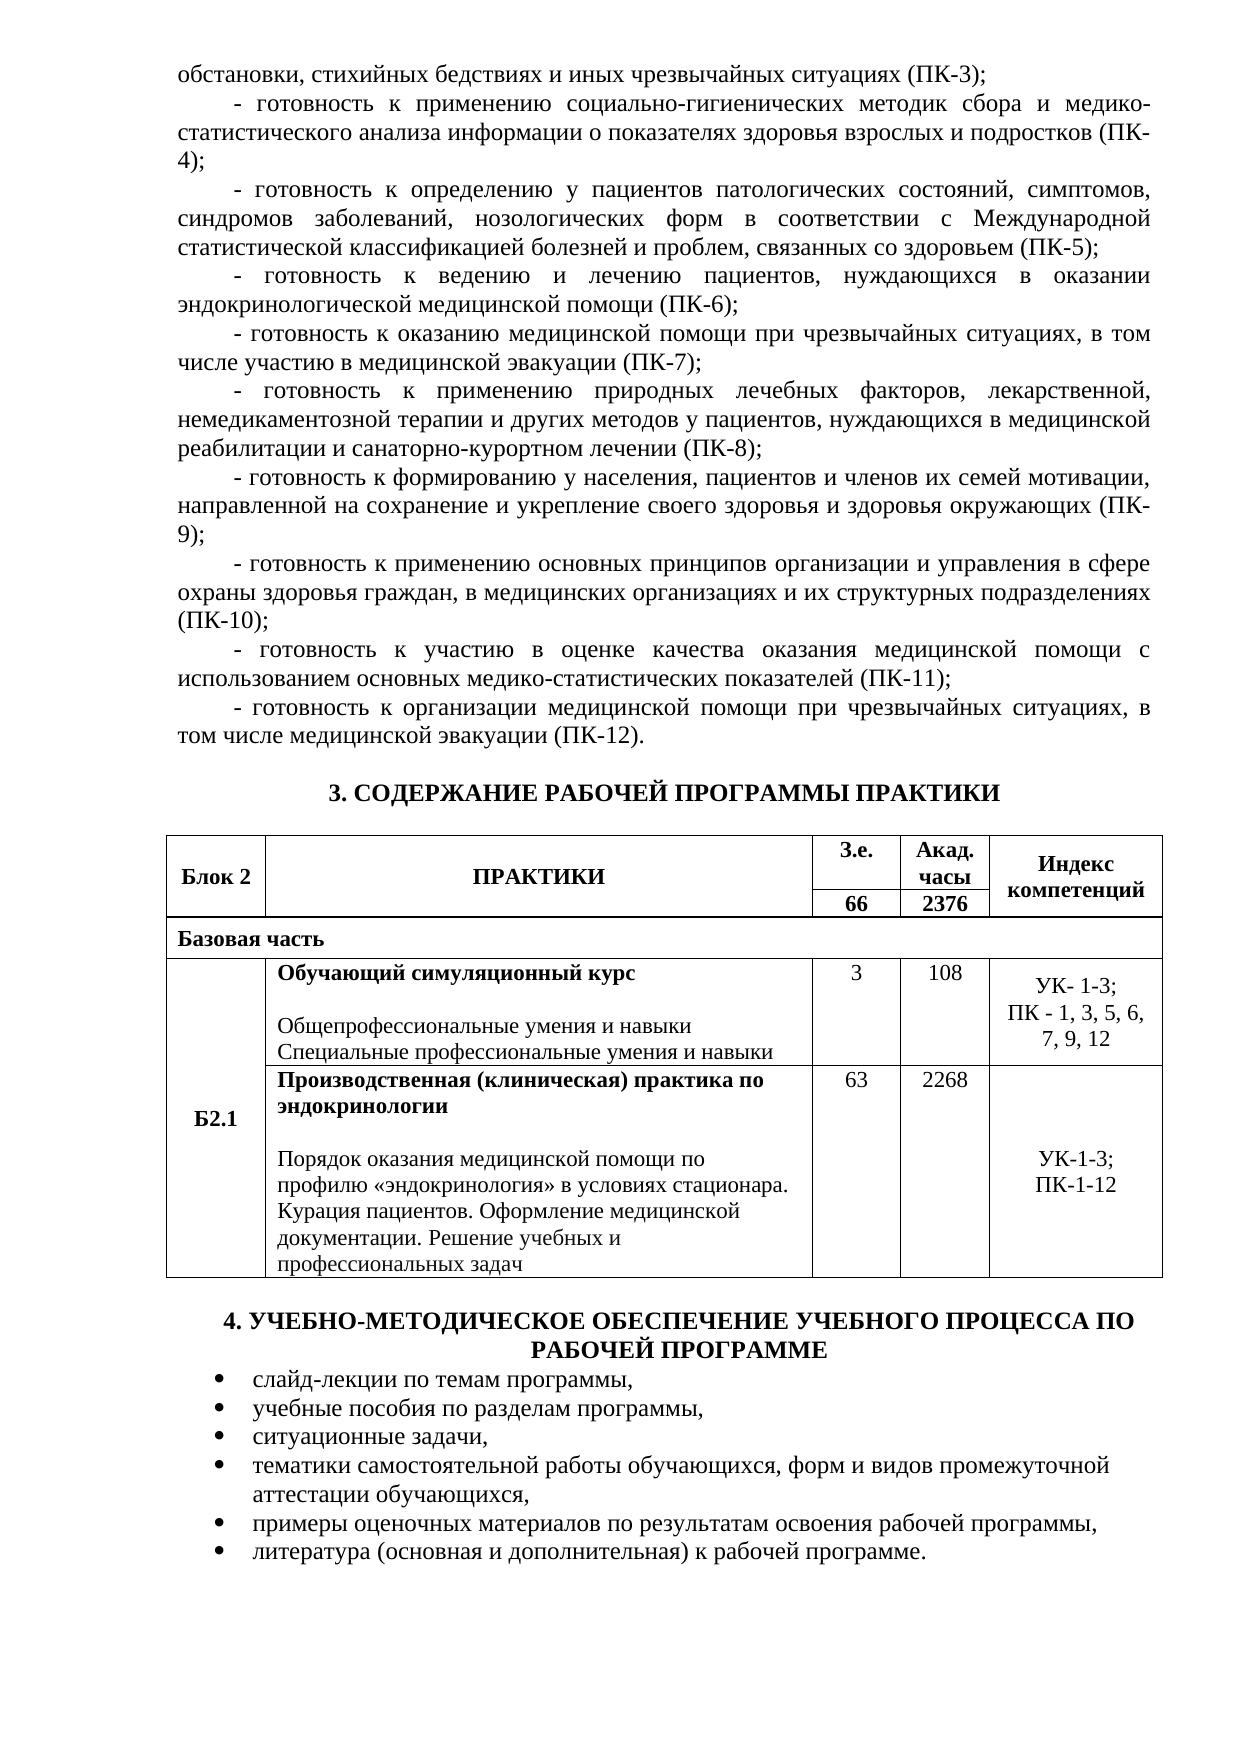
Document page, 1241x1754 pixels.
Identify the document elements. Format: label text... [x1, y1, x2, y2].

text - готовность к организации медицинской помощи при чрезвычайных ситуациях, в том числе медицинской эвакуации (ПК-12). [177, 692, 1152, 749]
table_cell Базовая часть [167, 918, 1162, 958]
text 4. УЧЕБНО-МЕТОДИЧЕСКОЕ ОБЕСПЕЧЕНИЕ УЧЕБНОГО ПРОЦЕССА ПО РАБОЧЕЙ ПРОГРАММЕ [207, 1306, 1152, 1364]
table_cell 66 [813, 890, 900, 916]
table_cell УК- 1-3; ПК - 1, 3, 5, 6, 7, 9, 12 [990, 959, 1162, 1065]
table_cell Б2.1 [167, 959, 265, 1277]
table_cell 108 [901, 959, 989, 1065]
table_header З.е. [813, 836, 900, 889]
text - готовность к формированию у населения, пациентов и членов их семей мотивации, направленной на сохранение и укрепление своего здоровья и здоровья окружающих (ПК-9); [177, 462, 1152, 548]
text - готовность к применению природных лечебных факторов, лекарственной, немедикаментозной терапии и других методов у пациентов, нуждающихся в медицинской реабилитации и санаторно-курортном лечении (ПК-8); [177, 375, 1152, 462]
table_cell 2376 [901, 890, 989, 916]
list литература (основная и дополнительная) к рабочей программе. [215, 1536, 1152, 1565]
table_cell 63 [813, 1066, 900, 1277]
text - готовность к применению основных принципов организации и управления в сфере охраны здоровья граждан, в медицинских организациях и их структурных подразделениях (ПК-10); [177, 548, 1152, 634]
text - готовность к участию в оценке качества оказания медицинской помощи с использованием основных медико-статистических показателей (ПК-11); [177, 634, 1152, 692]
table_header Индекс компетенций [990, 836, 1162, 916]
list учебные пособия по разделам программы, [215, 1393, 1152, 1421]
text 3. СОДЕРЖАНИЕ РАБОЧЕЙ ПРОГРАММЫ ПРАКТИКИ [177, 778, 1152, 807]
table_cell Производственная (клиническая) практика по эндокринологии Порядок оказания медицинской помощи по профилю «эндокринология» в условиях стационара. Курация пациентов. Оформление медицинской документации. Решение учебных и профессиональных задач [266, 1066, 812, 1277]
table_cell Обучающий симуляционный курс Общепрофессиональные умения и навыки Специальные профессиональные умения и навыки [266, 959, 812, 1065]
text - готовность к ведению и лечению пациентов, нуждающихся в оказании эндокринологической медицинской помощи (ПК-6); [177, 260, 1152, 318]
text - готовность к применению социально-гигиенических методик сбора и медико-статистического анализа информации о показателях здоровья взрослых и подростков (ПК-4); [177, 88, 1152, 174]
table_cell 3 [813, 959, 900, 1065]
list тематики самостоятельной работы обучающихся, форм и видов промежуточной аттестации обучающихся, [215, 1450, 1152, 1508]
table_cell УК-1-3; ПК-1-12 [990, 1066, 1162, 1277]
list ситуационные задачи, [215, 1421, 1152, 1450]
table_header Блок 2 [167, 836, 265, 916]
list примеры оценочных материалов по результатам освоения рабочей программы, [215, 1508, 1152, 1536]
text - готовность к оказанию медицинской помощи при чрезвычайных ситуациях, в том числе участию в медицинской эвакуации (ПК-7); [177, 318, 1152, 375]
table_cell 2268 [901, 1066, 989, 1277]
text - готовность к определению у пациентов патологических состояний, симптомов, синдромов заболеваний, нозологических форм в соответствии с Международной статистической классификацией болезней и проблем, связанных со здоровьем (ПК-5); [177, 174, 1152, 260]
table_header Акад. часы [901, 836, 989, 889]
list слайд-лекции по темам программы, [215, 1364, 1152, 1393]
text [177, 59, 1152, 88]
table_header ПРАКТИКИ [266, 836, 812, 916]
